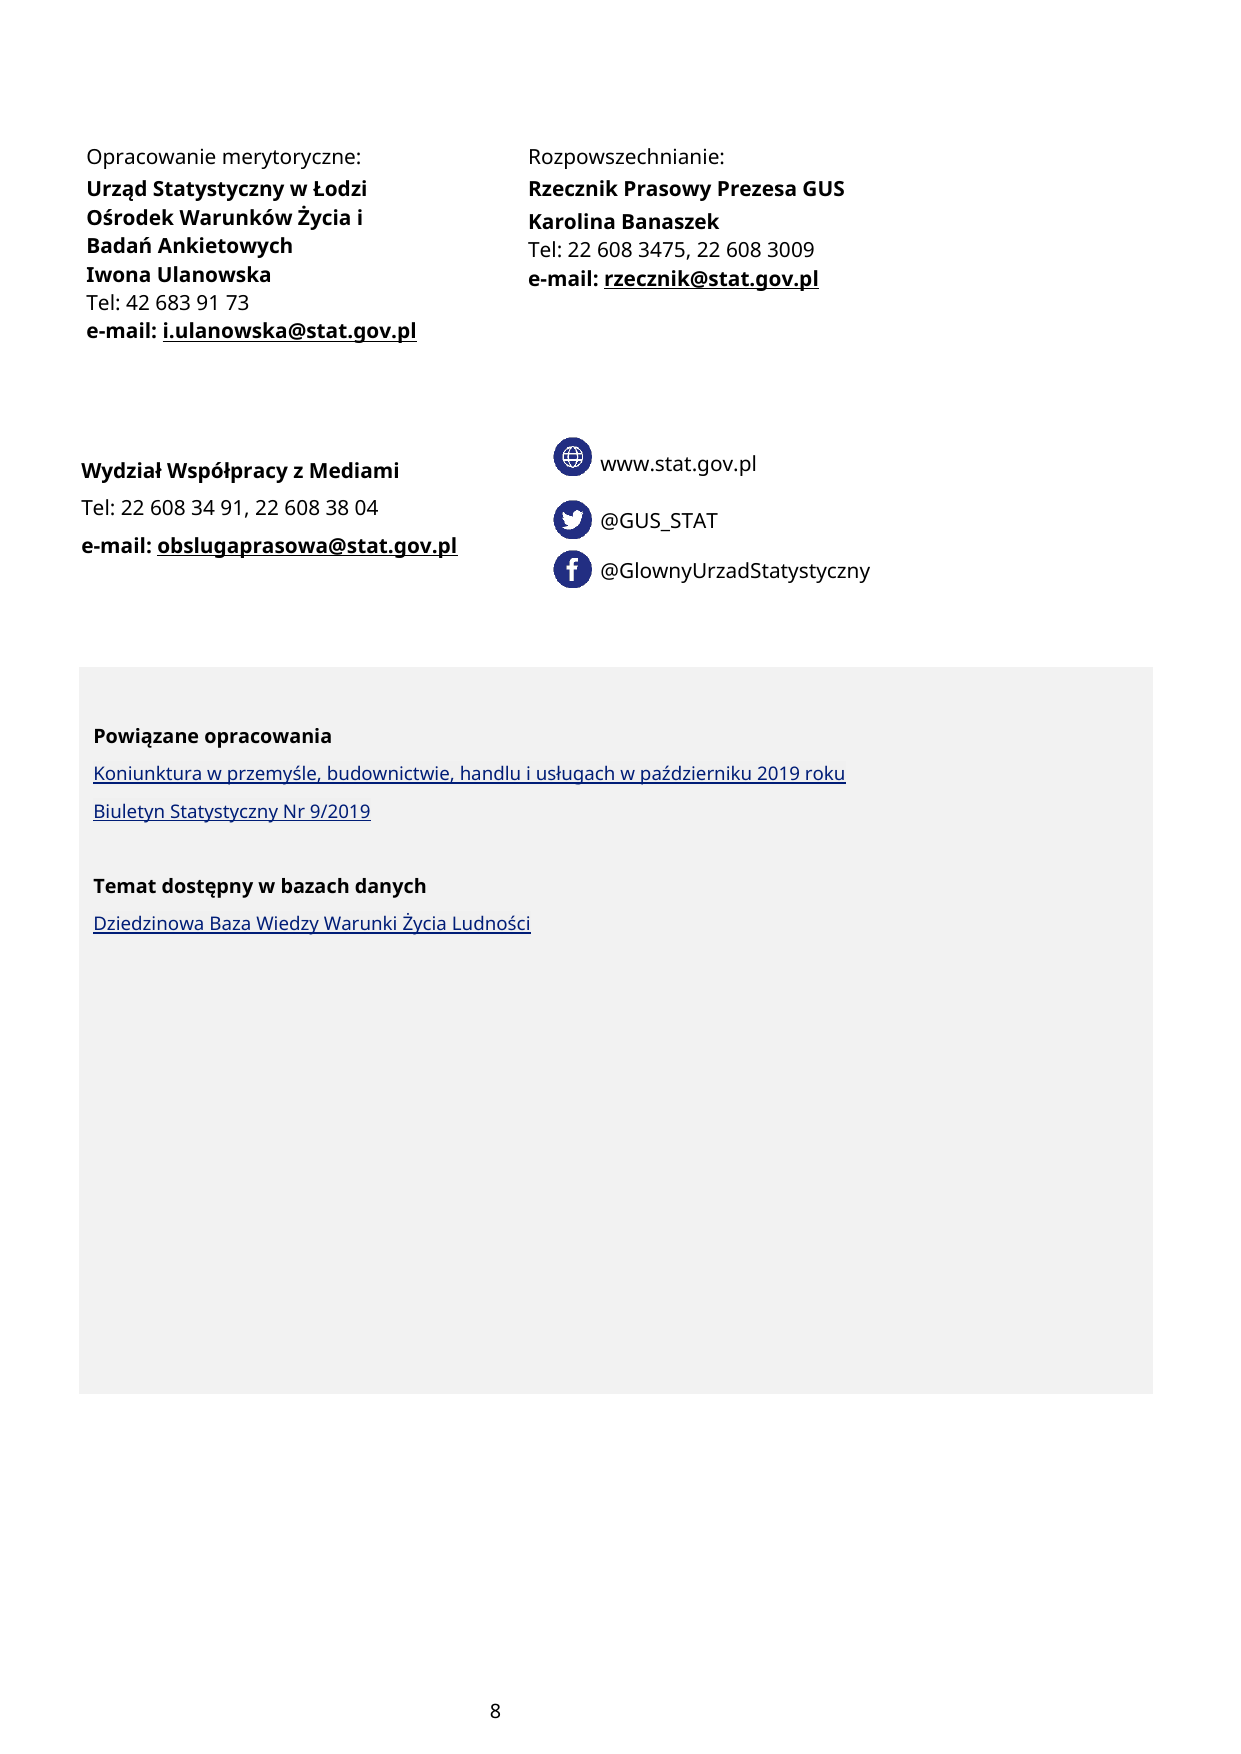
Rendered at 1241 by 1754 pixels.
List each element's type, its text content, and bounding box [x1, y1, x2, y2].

table_cell [532, 546, 594, 596]
table_cell @GUS_STAT [594, 496, 915, 546]
table_header [532, 433, 594, 496]
table_header Opracowanie merytoryczne: Urząd Statystyczny w Łodzi Ośrodek Warunków Życia i Badań Ankietowych Iwona Ulanowska Tel: 42 683 91 73 e-mail: i.ulanowska@stat.gov.pl [75, 142, 517, 345]
table_header Rozpowszechnianie: Rzecznik Prasowy Prezesa GUS Karolina Banaszek Tel: 22 608 3475, 22 608 3009 e-mail: rzecznik@stat.gov.pl [517, 142, 915, 345]
table_header Wydział Współpracy z Mediami Tel: 22 608 34 91, 22 608 38 04 e-mail: obslugaprasowa@stat.gov.pl [75, 433, 532, 596]
picture [551, 499, 594, 541]
picture [551, 548, 594, 590]
table_cell [532, 496, 594, 546]
picture [551, 436, 594, 478]
table_header www.stat.gov.pl [594, 433, 915, 496]
table_cell @GlownyUrzadStatystyczny [594, 546, 915, 596]
